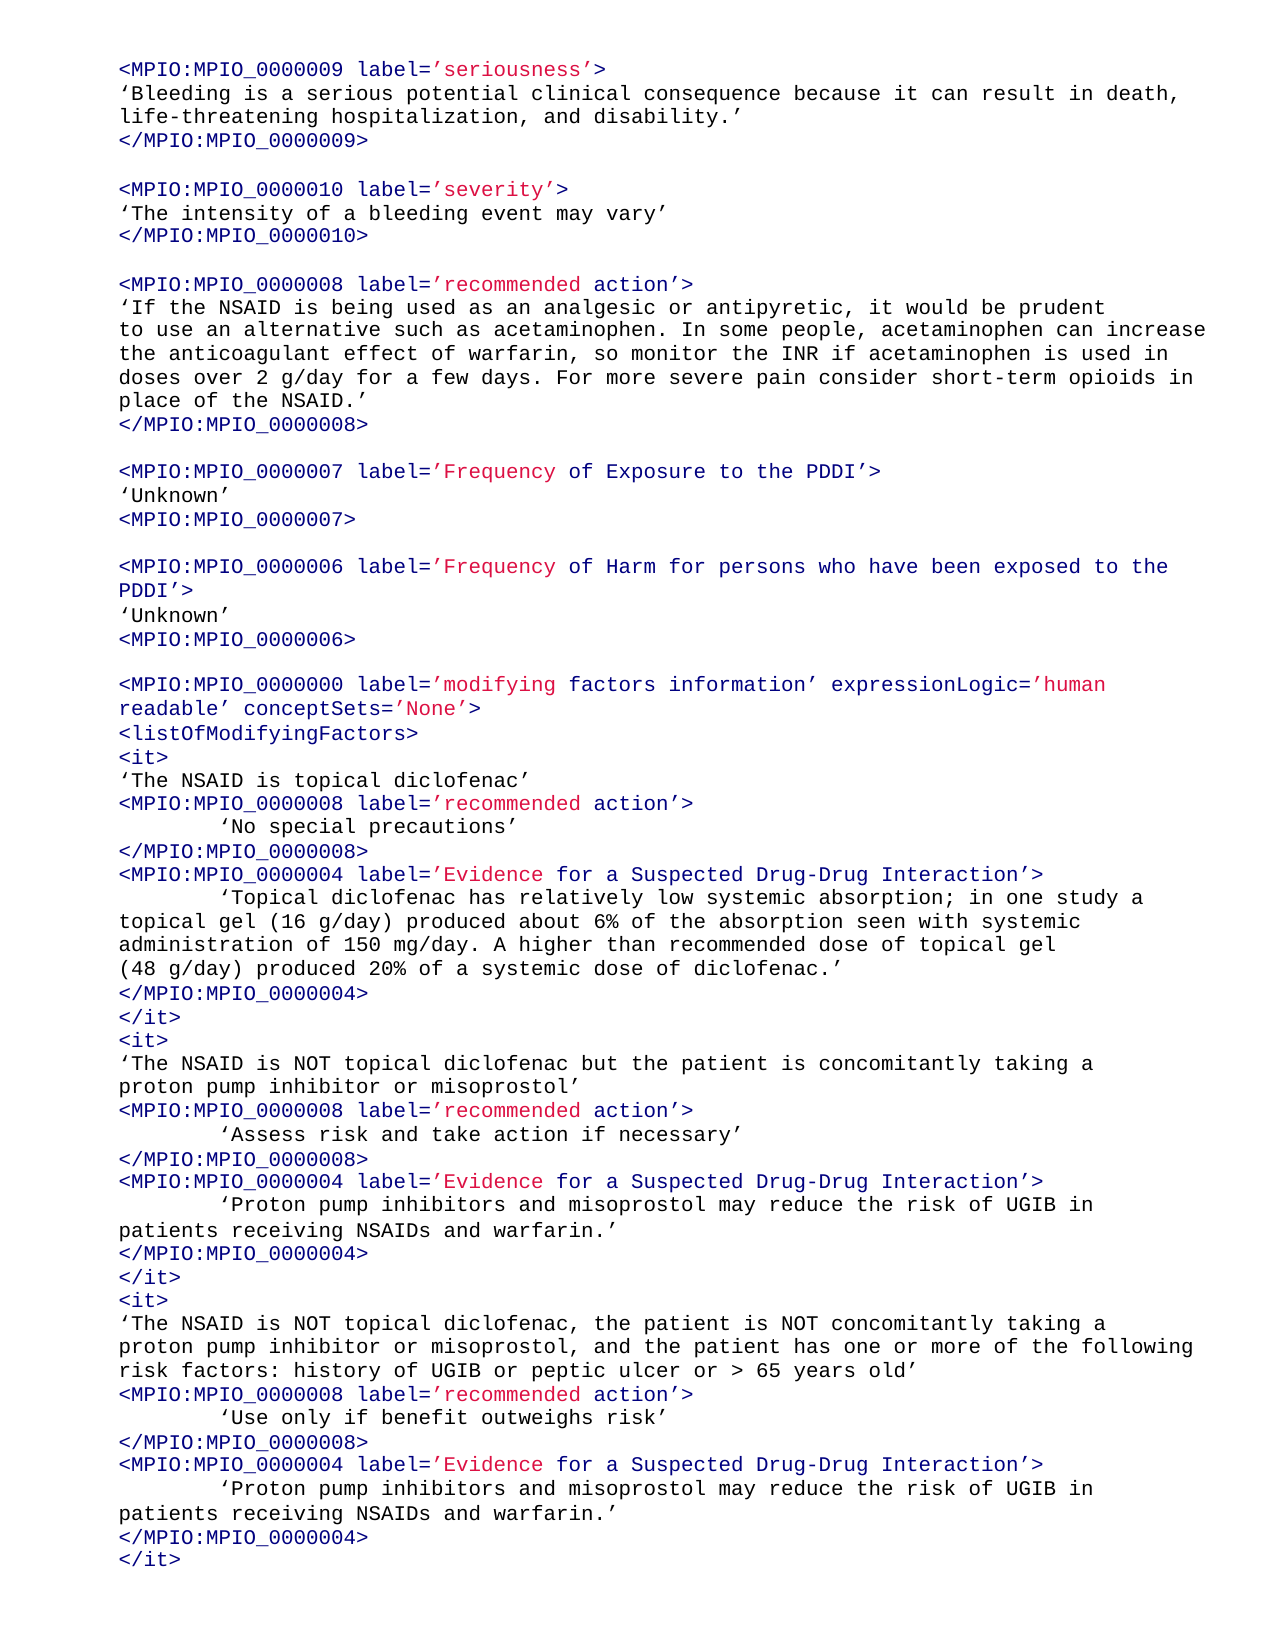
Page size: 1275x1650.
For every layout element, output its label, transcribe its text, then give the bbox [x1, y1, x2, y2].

text to use an alternative such as acetaminophen. In some people, acetaminophen can increase the anticoagulant effect of warfarin, so monitor the INR if acetaminophen is used in doses over 2 g/day for a few days. For more severe pain consider short-term opioids in place of the NSAID.’ [118, 319, 1208, 414]
text <listOfModifyingFactors> [118, 722, 1208, 745]
text <MPIO:MPIO_0000004 label=’Evidence for a Suspected Drug-Drug Interaction’> ‘Proton pump inhibitors and misoprostol may reduce the risk of UGIB in [118, 1171, 1108, 1218]
text patients receiving NSAIDs and warfarin.’ [118, 1218, 1208, 1242]
text <MPIO:MPIO_0000008 label=’recommended action’> [118, 272, 1208, 296]
text ‘The NSAID is topical diclofenac’ [118, 769, 1208, 792]
text <MPIO:MPIO_0000000 label=’modifying factors information’ expressionLogic=’human readable’ conceptSets=’None’> [118, 674, 1108, 722]
text <it> [118, 745, 1208, 769]
text </MPIO:MPIO_0000008> [118, 1147, 1208, 1171]
text </it> [118, 1005, 1208, 1029]
text <it> [118, 1029, 1208, 1053]
text </it> [118, 1549, 1208, 1573]
text </MPIO:MPIO_0000004> [118, 982, 1208, 1005]
text </it> [118, 1265, 1208, 1289]
text <MPIO:MPIO_0000008 label=’recommended action’> ‘Assess risk and take action if necessary’ [118, 1100, 746, 1147]
text <MPIO:MPIO_0000006> [118, 627, 1208, 651]
text </MPIO:MPIO_0000010> [118, 225, 1208, 248]
text </MPIO:MPIO_0000009> [118, 130, 1208, 154]
text <MPIO:MPIO_0000008 label=’recommended action’> ‘No special precautions’ [118, 793, 696, 840]
text </MPIO:MPIO_0000004> [118, 1525, 1208, 1549]
text ‘The NSAID is NOT topical diclofenac, the patient is NOT concomitantly taking a proton pump inhibitor or misoprostol, and the patient has one or more of the following risk factors: history of UGIB or peptic ulcer or > 65 years old’ [118, 1313, 1193, 1383]
text topical gel (16 g/day) produced about 6% of the absorption seen with systemic administration of 150 mg/day. A higher than recommended dose of topical gel (48 g/day) produced 20% of a systemic dose of diclofenac.’ [118, 911, 1083, 982]
text <MPIO:MPIO_0000010 label=’severity’> [118, 178, 1208, 201]
text <MPIO:MPIO_0000009 label=’seriousness’> [118, 59, 1208, 83]
text <MPIO:MPIO_0000008 label=’recommended action’> ‘Use only if benefit outweighs risk’ [118, 1383, 696, 1431]
text ‘Unknown’ [118, 604, 1208, 627]
text patients receiving NSAIDs and warfarin.’ [118, 1502, 1208, 1525]
text ‘The intensity of a bleeding event may vary’ [118, 201, 1208, 225]
text </MPIO:MPIO_0000004> [118, 1242, 1208, 1265]
text <MPIO:MPIO_0000004 label=’Evidence for a Suspected Drug-Drug Interaction’> ‘Proton pump inhibitors and misoprostol may reduce the risk of UGIB in [118, 1454, 1108, 1502]
text </MPIO:MPIO_0000008> [118, 1431, 1208, 1454]
text ‘Bleeding is a serious potential clinical consequence because it can result in death, life-threatening hospitalization, and disability.’ [118, 83, 1181, 130]
text </MPIO:MPIO_0000008> [118, 840, 1208, 863]
text <MPIO:MPIO_0000007 label=’Frequency of Exposure to the PDDI’> ‘Unknown’ [118, 461, 883, 509]
text <it> [118, 1289, 1208, 1312]
text ‘If the NSAID is being used as an analgesic or antipyretic, it would be prudent [118, 296, 1208, 319]
text <MPIO:MPIO_0000006 label=’Frequency of Harm for persons who have been exposed to the PDDI’> [118, 556, 1171, 603]
text </MPIO:MPIO_0000008> [118, 414, 1208, 438]
text <MPIO:MPIO_0000007> [118, 509, 1208, 532]
text <MPIO:MPIO_0000004 label=’Evidence for a Suspected Drug-Drug Interaction’> ‘Topical diclofenac has relatively low systemic absorption; in one study a [118, 863, 1143, 911]
text ‘The NSAID is NOT topical diclofenac but the patient is concomitantly taking a proton pump inhibitor or misoprostol’ [118, 1053, 1108, 1100]
